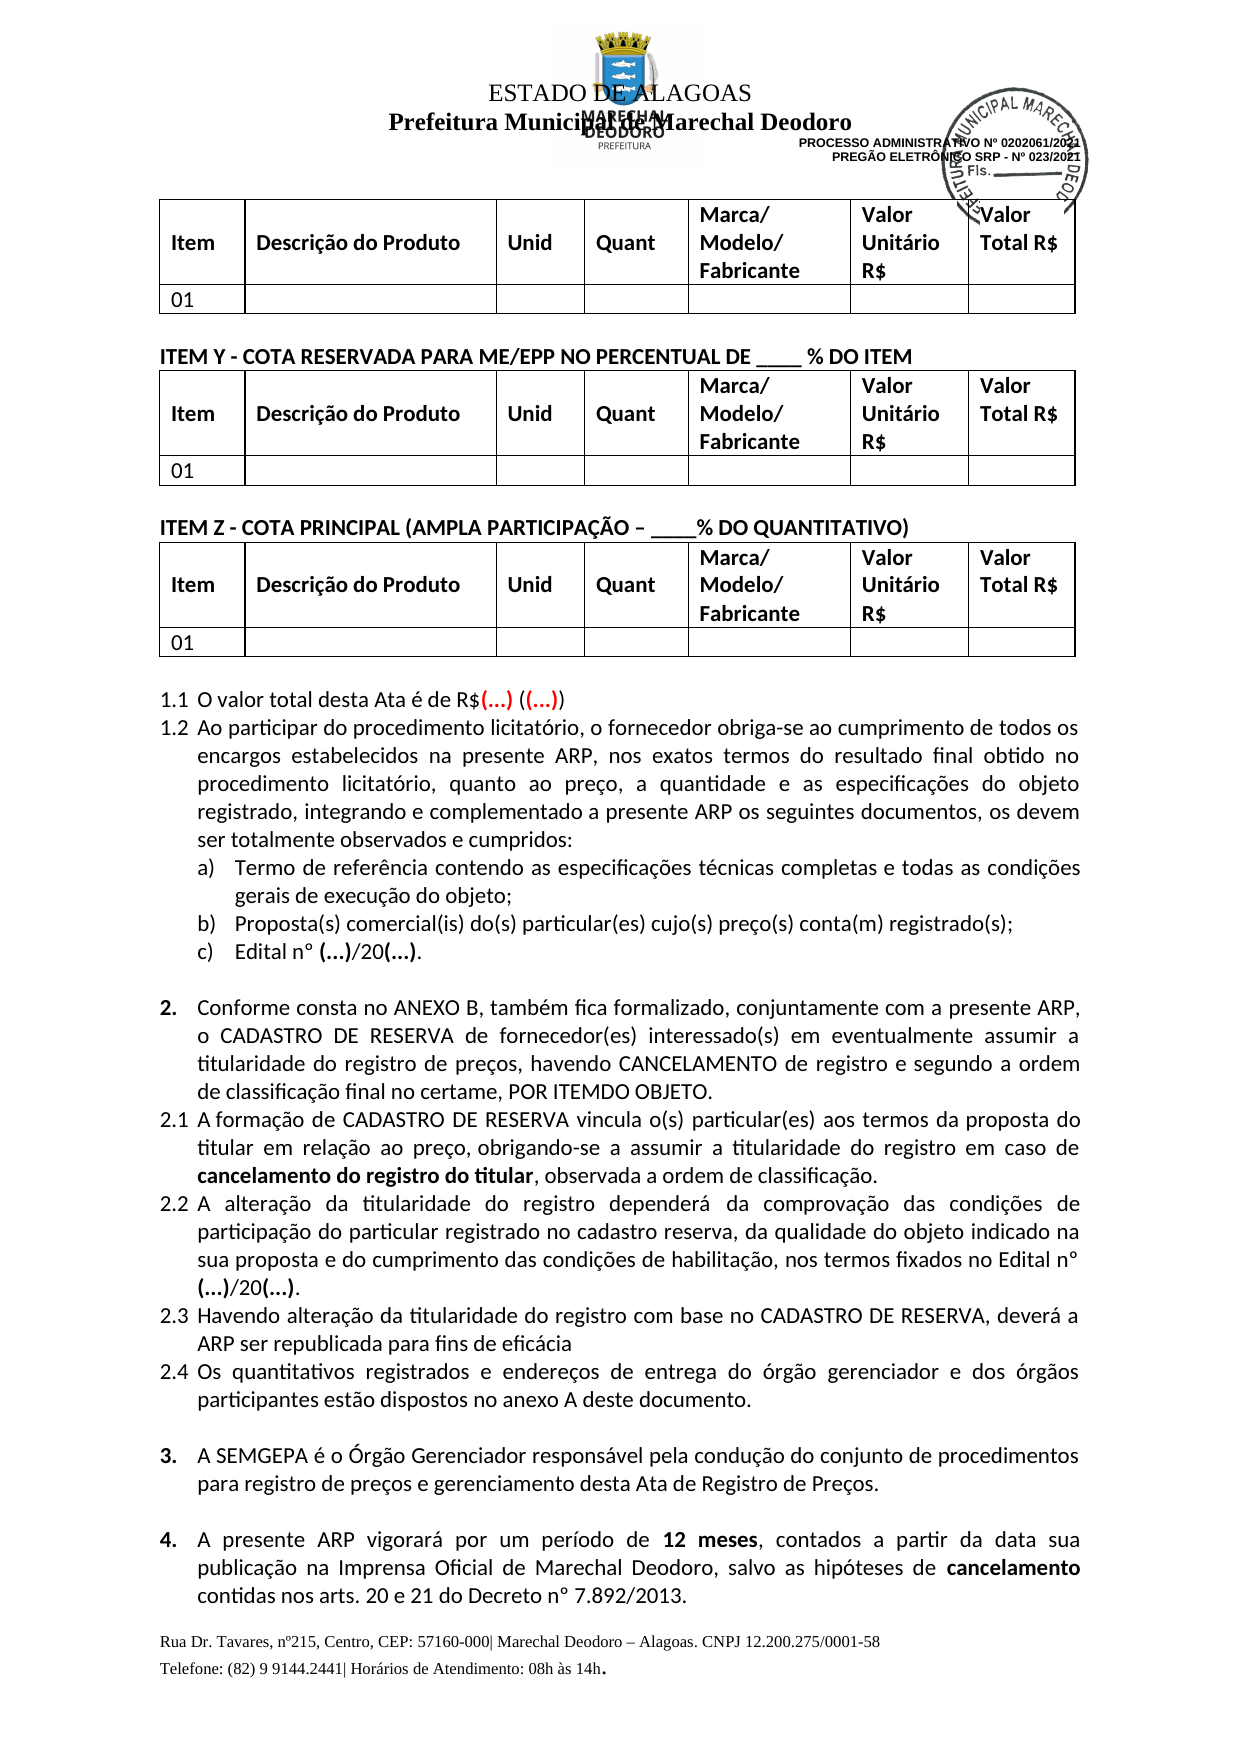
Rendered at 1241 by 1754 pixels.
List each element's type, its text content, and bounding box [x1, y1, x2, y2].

table_cell [851, 456, 862, 484]
list Edital nº (...)/20(...). [197, 937, 1081, 965]
table_cell [689, 628, 699, 656]
table_cell [969, 628, 980, 656]
table_header Valor Total R$ [969, 371, 1074, 455]
list A alteração da titularidade do registro dependerá da comprovação das condições de participação do particular registrado no cadastro reserva, da qualidade do objeto indicado na sua proposta e do cumprimento das condições de habilitação, nos termos fixados no Edital nº (...)/20(...). [159, 1189, 1081, 1301]
table_cell [485, 456, 496, 484]
table_header Item [160, 200, 244, 284]
text ITEM Y - COTA RESERVADA PARA ME/EPP NO PERCENTUAL DE ____ % DO ITEM [159, 342, 1081, 370]
table_header Quant [585, 371, 688, 455]
table_cell [839, 628, 850, 656]
table_cell [246, 628, 256, 656]
picture [553, 21, 702, 170]
table_cell [1064, 456, 1074, 484]
list Termo de referência contendo as especificações técnicas completas e todas as condições gerais de execução do objeto; [197, 853, 1081, 909]
table_header Valor Total R$ [969, 200, 1074, 284]
table_cell [1064, 285, 1074, 313]
list Conforme consta no ANEXO B, também fica formalizado, conjuntamente com a presente ARP, o CADASTRO DE RESERVA de fornecedor(es) interessado(s) em eventualmente assumir a titularidade do registro de preços, havendo CANCELAMENTO de registro e segundo a ordem de classificação final no certame, POR ITEMDO OBJETO. [159, 993, 1081, 1105]
list A SEMGEPA é o Órgão Gerenciador responsável pela condução do conjunto de procedimentos para registro de preços e gerenciamento desta Ata de Registro de Preços. [159, 1441, 1081, 1497]
table_cell [585, 285, 596, 313]
list O valor total desta Ata é de R$(...) ((...)) [159, 685, 1081, 713]
table_header Unid [497, 371, 584, 455]
table_cell [969, 285, 980, 313]
table_cell [839, 285, 850, 313]
list Ao participar do procedimento licitatório, o fornecedor obriga-se ao cumprimento de todos os encargos estabelecidos na presente ARP, nos exatos termos do resultado final obtido no procedimento licitatório, quanto ao preço, a quantidade e as especificações do objeto registrado, integrando e complementado a presente ARP os seguintes documentos, os devem ser totalmente observados e cumpridos: [159, 713, 1081, 853]
table_cell [677, 456, 688, 484]
picture [555, 86, 564, 100]
list Os quantitativos registrados e endereços de entrega do órgão gerenciador e dos órgãos participantes estão dispostos no anexo A deste documento. [159, 1357, 1081, 1413]
table_header Valor Total R$ [969, 543, 1074, 627]
table_cell [851, 628, 862, 656]
list A presente ARP vigorará por um período de 12 meses, contados a partir da data sua publicação na Imprensa Oficial de Marechal Deodoro, salvo as hipóteses de cancelamento contidas nos arts. 20 e 21 do Decreto nº 7.892/2013. [159, 1525, 1081, 1609]
table_header Quant [585, 543, 688, 627]
table_cell [573, 285, 584, 313]
table_cell [677, 628, 688, 656]
table_cell [677, 285, 688, 313]
table_cell [585, 628, 596, 656]
table_cell [485, 285, 496, 313]
table_cell [957, 456, 968, 484]
table_header Descrição do Produto [246, 371, 496, 455]
table_cell [497, 285, 507, 313]
table_cell [689, 285, 699, 313]
list Havendo alteração da titularidade do registro com base no CADASTRO DE RESERVA, deverá a ARP ser republicada para fins de eficácia [159, 1301, 1081, 1357]
table_cell [246, 285, 256, 313]
table_cell [485, 628, 496, 656]
table_header Descrição do Produto [246, 200, 496, 284]
table_header Unid [497, 200, 584, 284]
table_header Descrição do Produto [246, 543, 496, 627]
list A formação de CADASTRO DE RESERVA vincula o(s) particular(es) aos termos da proposta do titular em relação ao preço, obrigando-se a assumir a titularidade do registro em caso de cancelamento do registro do titular, observada a ordem de classificação. [159, 1105, 1081, 1189]
table_cell [585, 456, 596, 484]
table_cell [957, 628, 968, 656]
table_cell [851, 285, 862, 313]
table_cell [1064, 628, 1074, 656]
table_cell [957, 285, 968, 313]
table_cell [689, 456, 699, 484]
text ITEM Z - COTA PRINCIPAL (AMPLA PARTICIPAÇÃO – ____% DO QUANTITATIVO) [159, 513, 1081, 542]
table_cell [573, 628, 584, 656]
table_cell [969, 456, 980, 484]
table_header Quant [585, 200, 688, 284]
list Proposta(s) comercial(is) do(s) particular(es) cujo(s) preço(s) conta(m) registrado(s); [197, 909, 1081, 937]
picture [938, 85, 1091, 236]
table_header Item [160, 543, 244, 627]
table_header Item [160, 371, 244, 455]
table_cell [839, 456, 850, 484]
table_cell [497, 456, 507, 484]
table_cell [573, 456, 584, 484]
table_cell [246, 456, 256, 484]
table_header Unid [497, 543, 584, 627]
table_cell [497, 628, 507, 656]
